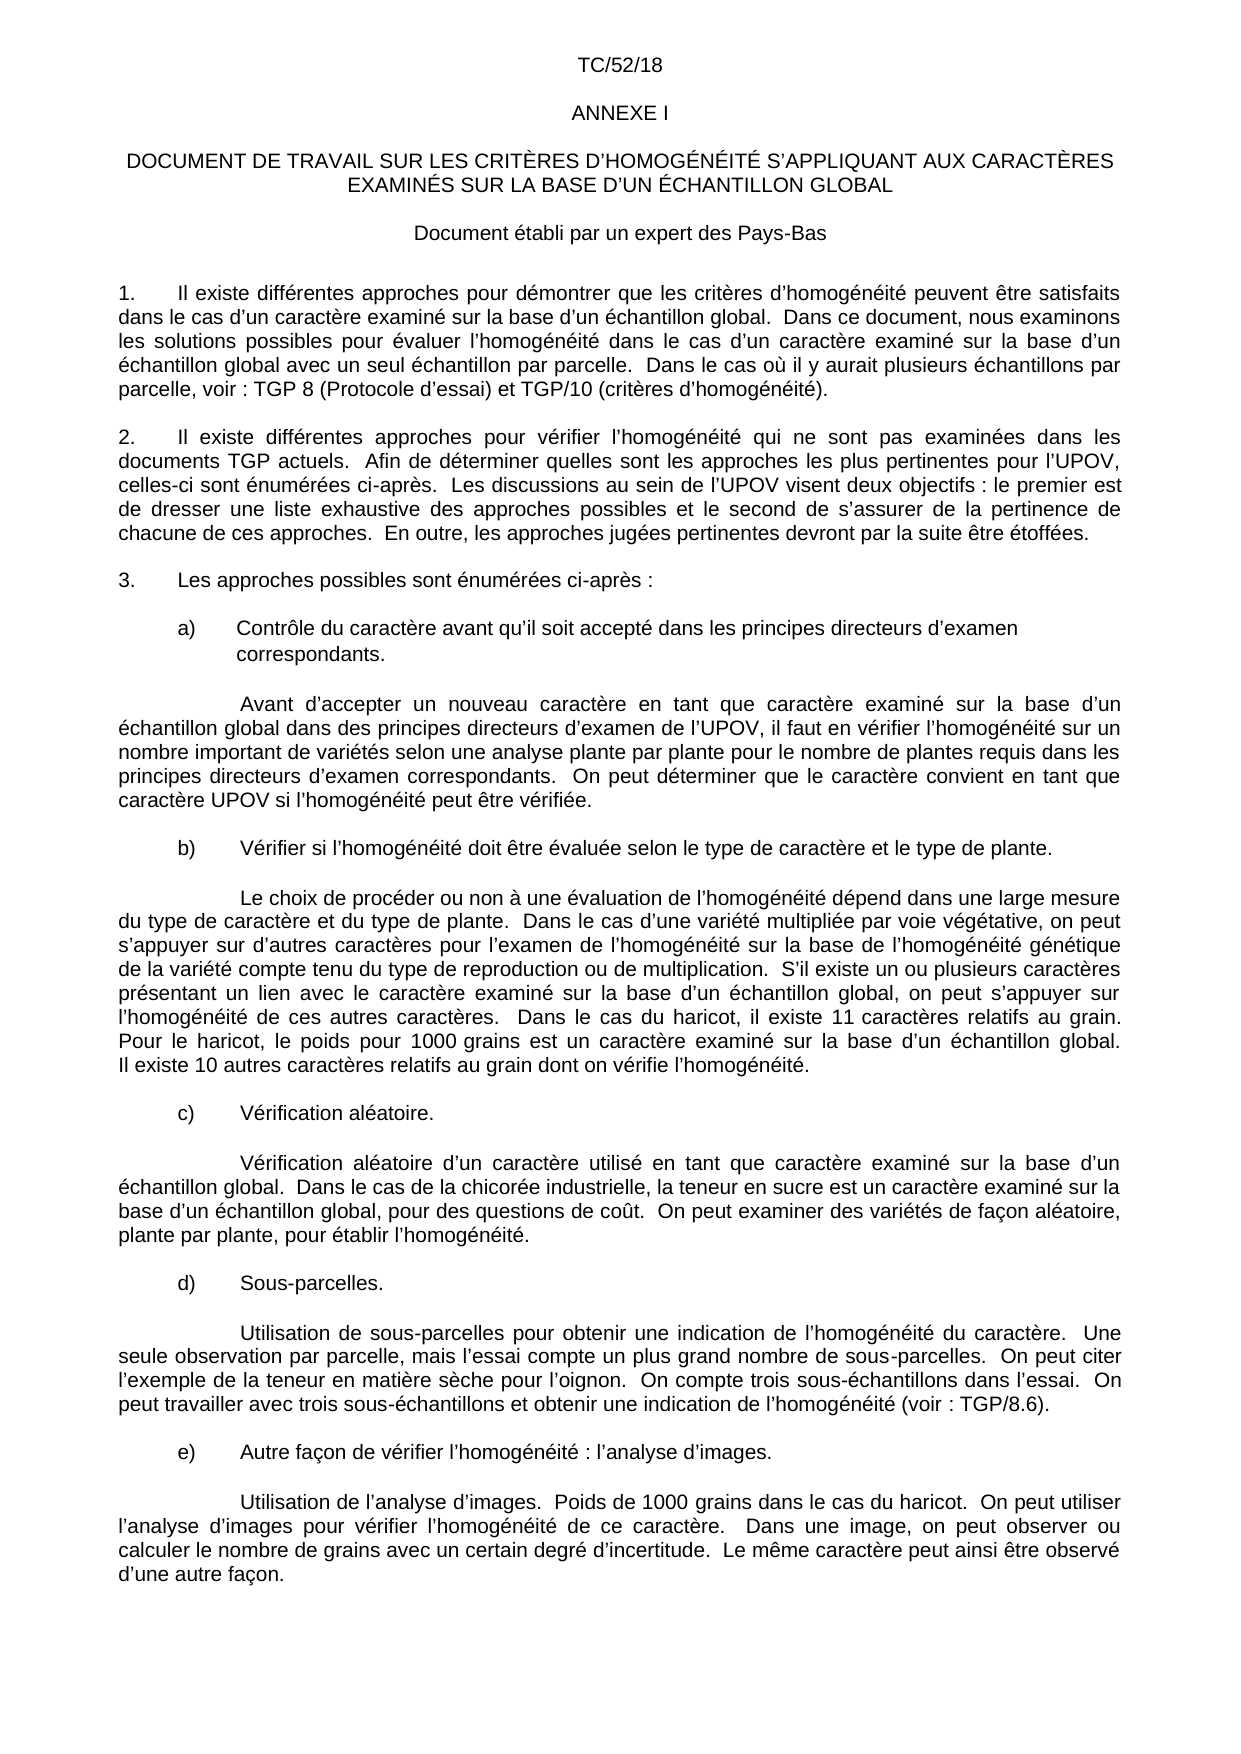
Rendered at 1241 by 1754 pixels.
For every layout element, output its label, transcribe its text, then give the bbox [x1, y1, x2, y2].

list Autre façon de vérifier l’homogénéité : l’analyse d’images. [177, 1440, 1122, 1464]
list Vérification aléatoire d’un caractère utilisé en tant que caractère examiné sur la base d’un échantillon global. Dans le cas de la chicorée industrielle, la teneur en sucre est un caractère examiné sur la base d’un échantillon global, pour des questions de coût. On peut examiner des variétés de façon aléatoire, plante par plante, pour établir l’homogénéité. [118, 1151, 1122, 1247]
list Il existe différentes approches pour vérifier l’homogénéité qui ne sont pas examinées dans les documents TGP actuels. Afin de déterminer quelles sont les approches les plus pertinentes pour l’UPOV, celles-ci sont énumérées ci-après. Les discussions au sein de l’UPOV visent deux objectifs : le premier est de dresser une liste exhaustive des approches possibles et le second de s’assurer de la pertinence de chacune de ces approches. En outre, les approches jugées pertinentes devront par la suite être étoffées. [118, 424, 1122, 544]
list Il existe différentes approches pour démontrer que les critères d’homogénéité peuvent être satisfaits dans le cas d’un caractère examiné sur la base d’un échantillon global. Dans ce document, nous examinons les solutions possibles pour évaluer l’homogénéité dans le cas d’un caractère examiné sur la base d’un échantillon global avec un seul échantillon par parcelle. Dans le cas où il y aurait plusieurs échantillons par parcelle, voir : TGP 8 (Protocole d’essai) et TGP/10 (critères d’homogénéité). [118, 281, 1122, 401]
list Sous-parcelles. [177, 1271, 1122, 1294]
text 3. Les approches possibles sont énumérées ci-après : [118, 568, 1122, 592]
list Contrôle du caractère avant qu’il soit accepté dans les principes directeurs d’examen correspondants. [177, 616, 1122, 666]
text DOCUMENT DE TRAVAIL SUR LES CRITÈRES D’HOMOGÉNÉITÉ S’APPLIQUANT AUX CARACTÈRES EXAMINÉS SUR LA BASE D’UN ÉCHANTILLON GLOBAL [118, 149, 1122, 197]
text Document établi par un expert des Pays-Bas [118, 221, 1122, 245]
list Vérification aléatoire. [177, 1101, 1122, 1125]
list Le choix de procéder ou non à une évaluation de l’homogénéité dépend dans une large mesure du type de caractère et du type de plante. Dans le cas d’une variété multipliée par voie végétative, on peut s’appuyer sur d’autres caractères pour l’examen de l’homogénéité sur la base de l’homogénéité génétique de la variété compte tenu du type de reproduction ou de multiplication. S’il existe un ou plusieurs caractères présentant un lien avec le caractère examiné sur la base d’un échantillon global, on peut s’appuyer sur l’homogénéité de ces autres caractères. Dans le cas du haricot, il existe 11 caractères relatifs au grain. Pour le haricot, le poids pour 1000 grains est un caractère examiné sur la base d’un échantillon global. Il existe 10 autres caractères relatifs au grain dont on vérifie l’homogénéité. [118, 885, 1122, 1077]
list Utilisation de sous-parcelles pour obtenir une indication de l’homogénéité du caractère. Une seule observation par parcelle, mais l’essai compte un plus grand nombre de sous-parcelles. On peut citer l’exemple de la teneur en matière sèche pour l’oignon. On compte trois sous-échantillons dans l’essai. On peut travailler avec trois sous-échantillons et obtenir une indication de l’homogénéité (voir : TGP/8.6). [118, 1320, 1122, 1416]
list Vérifier si l’homogénéité doit être évaluée selon le type de caractère et le type de plante. [177, 836, 1122, 859]
list Avant d’accepter un nouveau caractère en tant que caractère examiné sur la base d’un échantillon global dans des principes directeurs d’examen de l’UPOV, il faut en vérifier l’homogénéité sur un nombre important de variétés selon une analyse plante par plante pour le nombre de plantes requis dans les principes directeurs d’examen correspondants. On peut déterminer que le caractère convient en tant que caractère UPOV si l’homogénéité peut être vérifiée. [118, 692, 1122, 812]
list Utilisation de l’analyse d’images. Poids de 1000 grains dans le cas du haricot. On peut utiliser l’analyse d’images pour vérifier l’homogénéité de ce caractère. Dans une image, on peut observer ou calculer le nombre de grains avec un certain degré d’incertitude. Le même caractère peut ainsi être observé d’une autre façon. [118, 1490, 1122, 1586]
